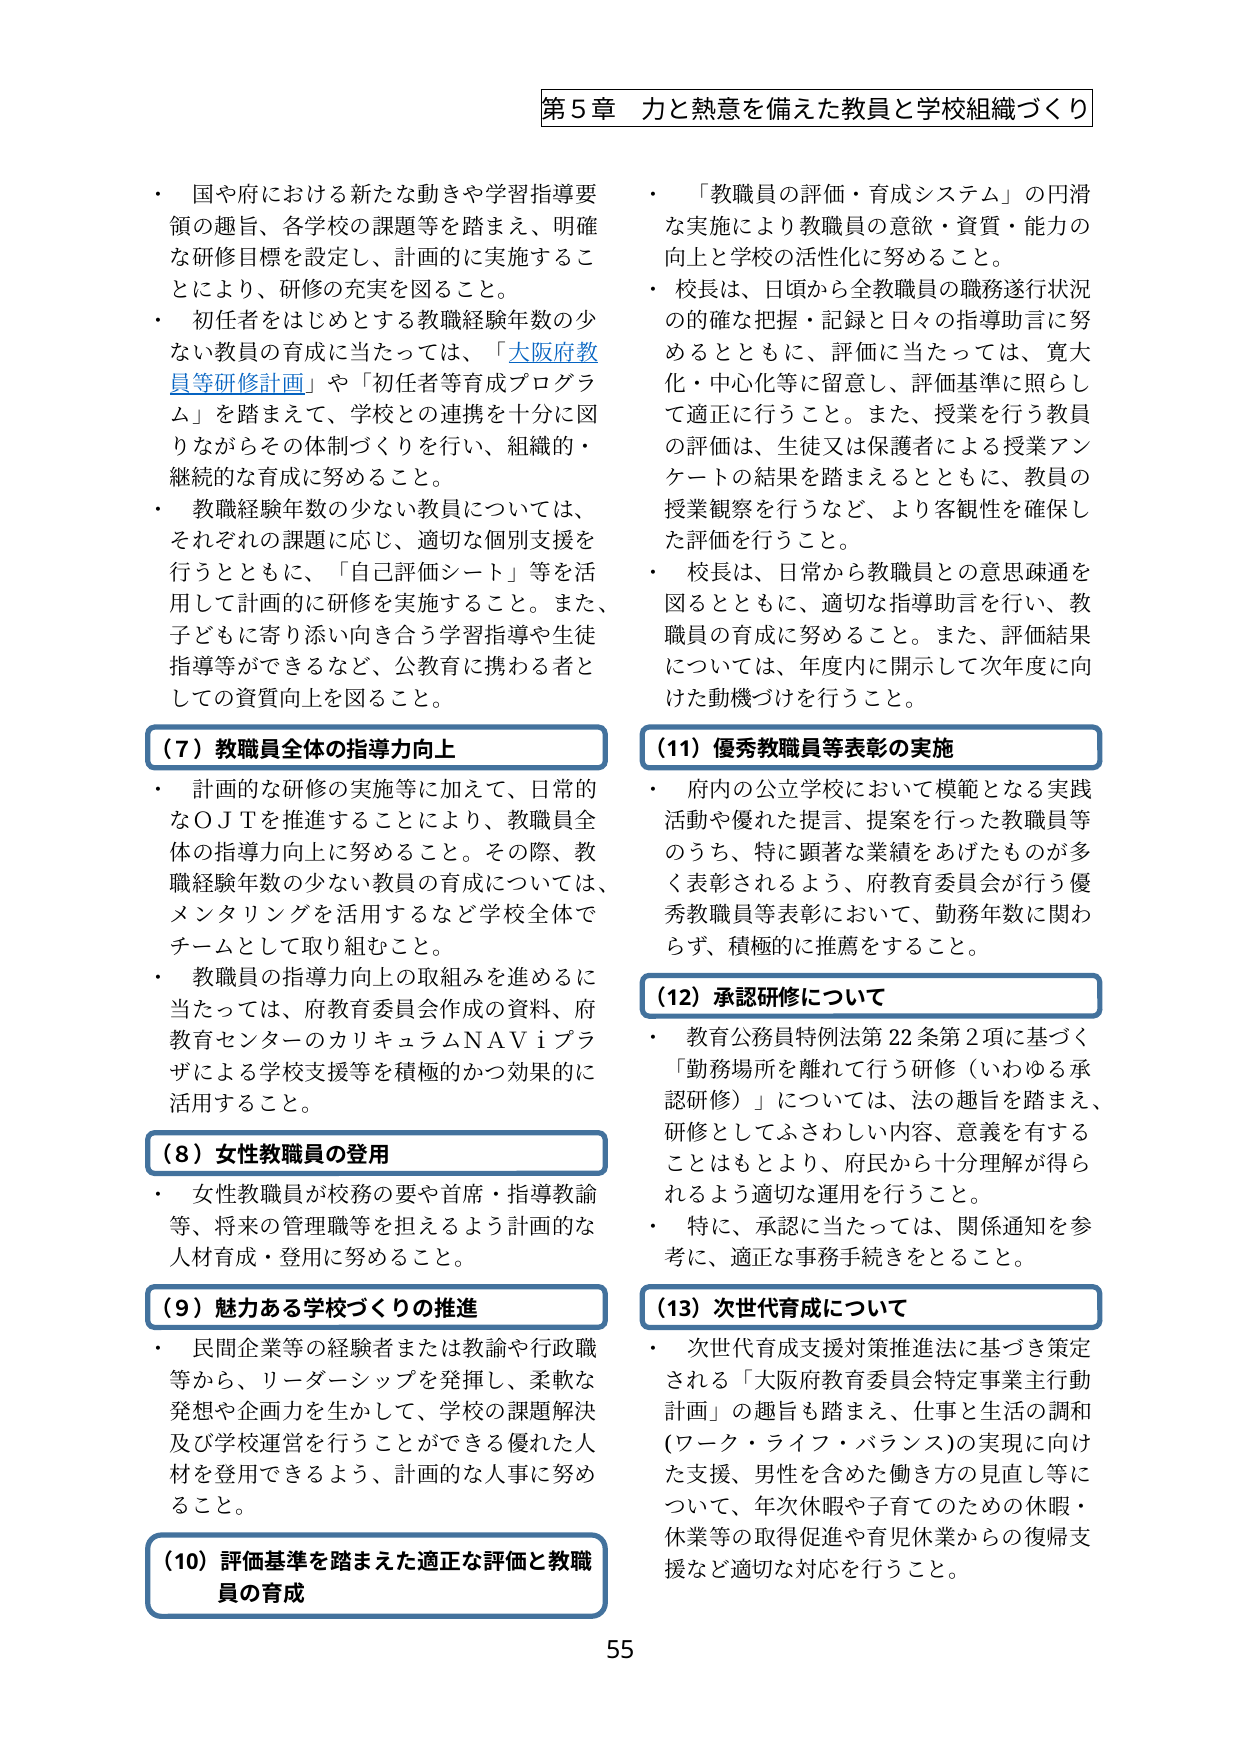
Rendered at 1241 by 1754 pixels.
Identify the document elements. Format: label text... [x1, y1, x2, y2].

text ・ 国や府における新たな動きや学習指導要領の趣旨、各学校の課題等を踏まえ、明確な研修目標を設定し、計画的に実施することにより、研修の充実を図ること。 [148, 177, 598, 303]
text ・ 校長は、日頃から全教職員の職務遂行状況の的確な把握・記録と日々の指導助言に努めるとともに、評価に当たっては、寛大化・中心化等に留意し、評価基準に照らして適正に行うこと。また、授業を行う教員の評価は、生徒又は保護者による授業アンケートの結果を踏まえるとともに、教員の授業観察を行うなど、より客観性を確保した評価を行うこと。 [642, 272, 1092, 555]
text ・ 府内の公立学校において模範となる実践活動や優れた提言、提案を行った教職員等のうち、特に顕著な業績をあげたものが多く表彰されるよう、府教育委員会が行う優秀教職員等表彰において、勤務年数に関わらず、積極的に推薦をすること。 [642, 772, 1092, 961]
text ・ 特に、承認に当たっては、関係通知を参考に、適正な事務手続きをとること。 [642, 1209, 1092, 1272]
text ・ 初任者をはじめとする教職経験年数の少ない教員の育成に当たっては、「大阪府教員等研修計画」や「初任者等育成プログラム」を踏まえて、学校との連携を十分に図りながらその体制づくりを行い、組織的・継続的な育成に努めること。 [148, 303, 598, 492]
text ・ 教育公務員特例法第22条第２項に基づく「勤務場所を離れて行う研修（いわゆる承認研修）」については、法の趣旨を踏まえ、研修としてふさわしい内容、意義を有することはもとより、府民から十分理解が得られるよう適切な運用を行うこと。 [642, 1020, 1092, 1209]
text ・ 教職員の指導力向上の取組みを進めるに当たっては、府教育委員会作成の資料、府教育センターのカリキュラムＮＡＶｉプラザによる学校支援等を積極的かつ効果的に活用すること。 [148, 961, 598, 1118]
text ・ 教職経験年数の少ない教員については、それぞれの課題に応じ、適切な個別支援を行うとともに、「自己評価シート」等を活用して計画的に研修を実施すること。また、子どもに寄り添い向き合う学習指導や生徒指導等ができるなど、公教育に携わる者としての資質向上を図ること。 [148, 492, 598, 712]
text ・ 計画的な研修の実施等に加えて、日常的なＯＪＴを推進することにより、教職員全体の指導力向上に努めること。その際、教職経験年数の少ない教員の育成については、メンタリングを活用するなど学校全体でチームとして取り組むこと。 [148, 772, 598, 961]
text ・ 民間企業等の経験者または教諭や行政職等から、リーダーシップを発揮し、柔軟な発想や企画力を生かして、学校の課題解決及び学校運営を行うことができる優れた人材を登用できるよう、計画的な人事に努めること。 [148, 1331, 598, 1520]
text ・ 次世代育成支援対策推進法に基づき策定される「大阪府教育委員会特定事業主行動計画」の趣旨も踏まえ、仕事と生活の調和(ワーク・ライフ・バランス)の実現に向けた支援、男性を含めた働き方の見直し等について、年次休暇や子育てのための休暇・休業等の取得促進や育児休業からの復帰支援など適切な対応を行うこと。 [642, 1332, 1092, 1583]
text ・ 校長は、日常から教職員との意思疎通を図るとともに、適切な指導助言を行い、教職員の育成に努めること。また、評価結果については、年度内に開示して次年度に向けた動機づけを行うこと。 [642, 555, 1092, 712]
text ・ 「教職員の評価・育成システム」の円滑な実施により教職員の意欲・資質・能力の向上と学校の活性化に努めること。 [642, 177, 1092, 272]
text ・ 女性教職員が校務の要や首席・指導教諭等、将来の管理職等を担えるよう計画的な人材育成・登用に努めること。 [148, 1177, 598, 1272]
